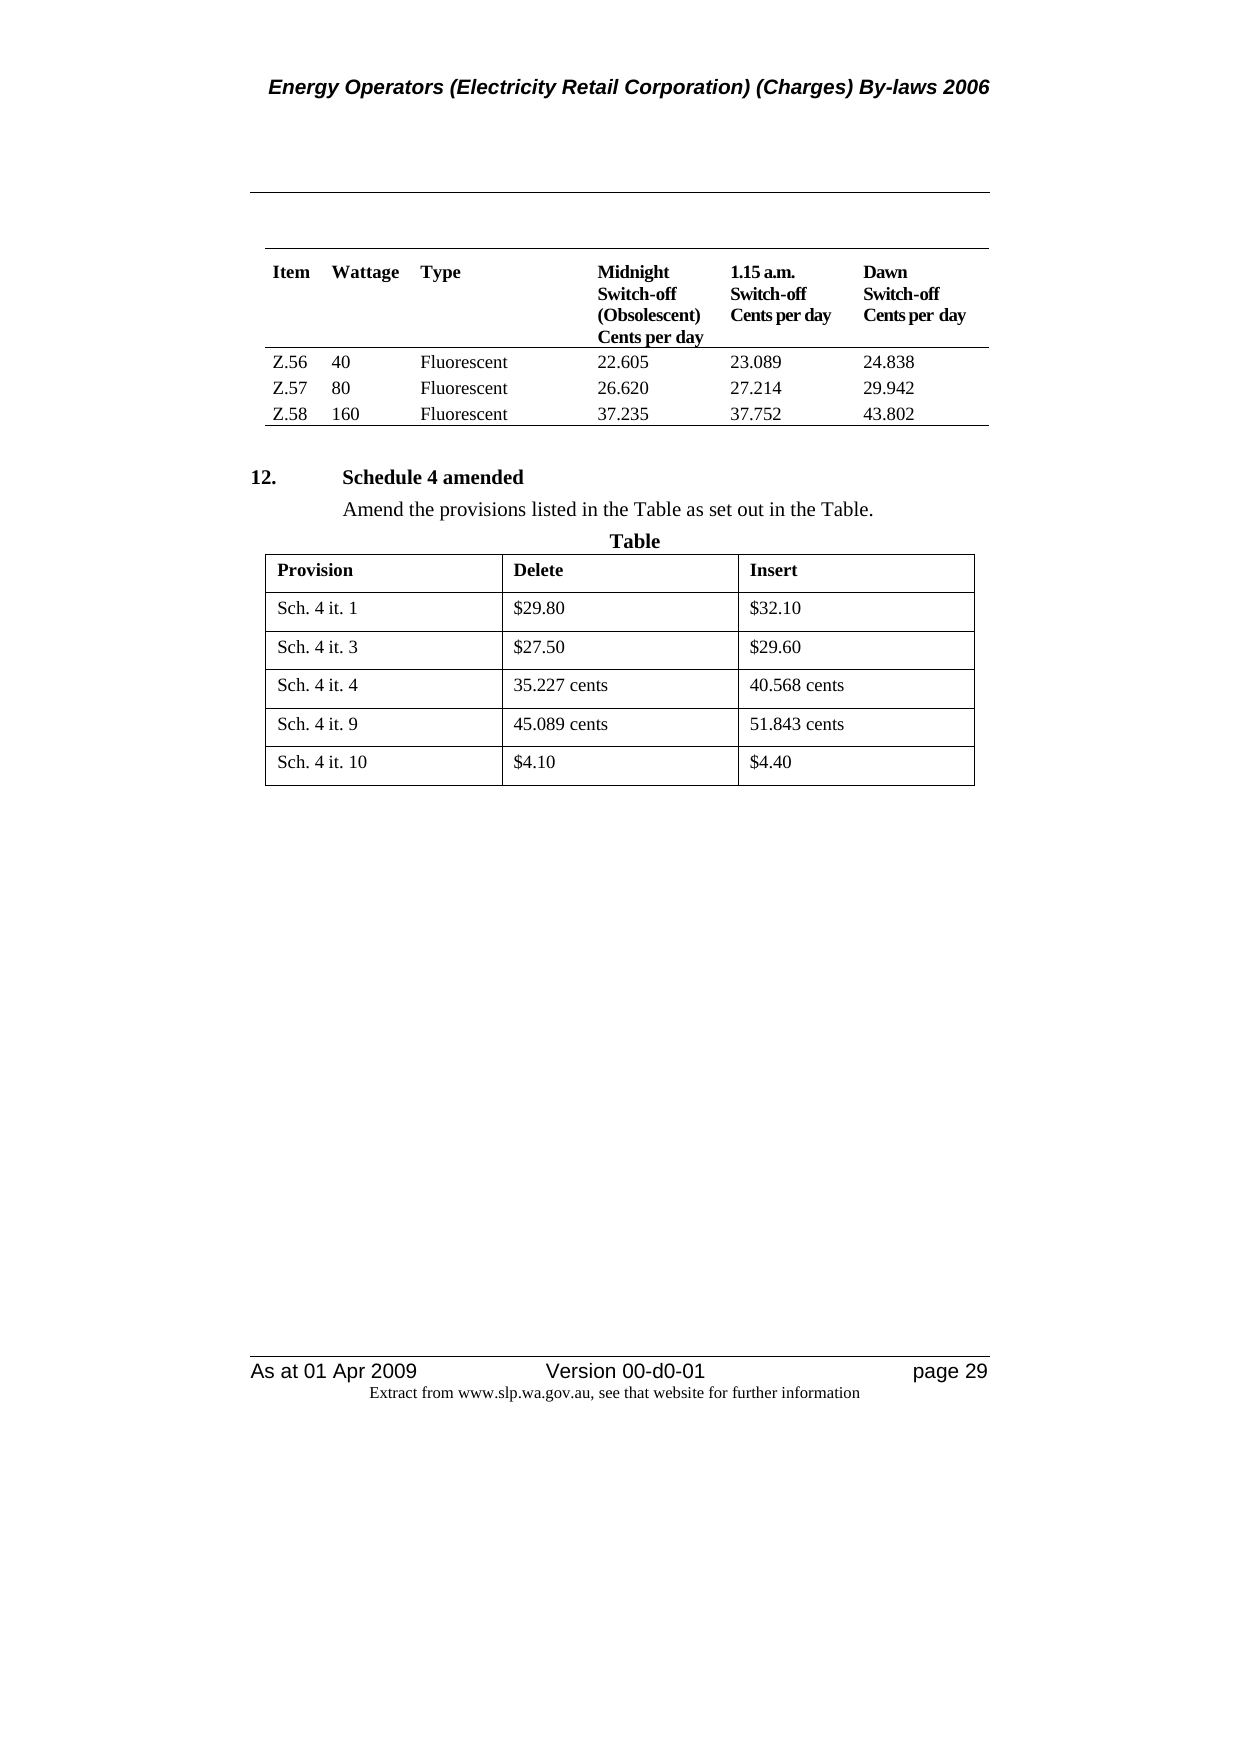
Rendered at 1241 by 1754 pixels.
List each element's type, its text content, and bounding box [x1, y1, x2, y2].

table_cell Z.58 [265, 399, 324, 424]
table_cell 24.838 [856, 348, 989, 373]
table_header Item [265, 249, 324, 347]
table_cell 23.089 [723, 348, 856, 373]
subtitle Table [309, 529, 960, 553]
table_header Delete [503, 555, 738, 592]
table_cell Fluorescent [413, 373, 590, 399]
table_cell Sch. 4 it. 10 [266, 747, 502, 785]
table_cell 26.620 [590, 373, 723, 399]
table_cell 45.089 cents [503, 709, 738, 746]
table_header Wattage [324, 249, 413, 347]
table_cell 29.942 [856, 373, 989, 399]
table_cell 160 [324, 399, 413, 424]
table_cell $4.10 [503, 747, 738, 785]
table_cell $29.60 [739, 632, 974, 669]
table_cell 37.235 [590, 399, 723, 424]
table_cell Sch. 4 it. 1 [266, 593, 502, 631]
table_header Type [413, 249, 590, 347]
table_cell Sch. 4 it. 4 [266, 670, 502, 708]
text Amend the provisions listed in the Table as set out in the Table. [250, 497, 990, 521]
table_cell $29.80 [503, 593, 738, 631]
table_header Midnight Switch-off (Obsolescent) Cents per day [590, 249, 723, 347]
table_cell 43.802 [856, 399, 989, 424]
table_cell Fluorescent [413, 348, 590, 373]
subtitle 12. Schedule 4 amended [250, 465, 990, 489]
table_cell $27.50 [503, 632, 738, 669]
table_header Insert [739, 555, 974, 592]
table_cell 35.227 cents [503, 670, 738, 708]
table_cell 51.843 cents [739, 709, 974, 746]
table_cell 80 [324, 373, 413, 399]
table_cell 37.752 [723, 399, 856, 424]
table_header 1.15 a.m. Switch-off Cents per day [723, 249, 856, 347]
table_cell 22.605 [590, 348, 723, 373]
table_cell $32.10 [739, 593, 974, 631]
table_cell 27.214 [723, 373, 856, 399]
table_cell Sch. 4 it. 9 [266, 709, 502, 746]
table_header Dawn Switch-off Cents per day [856, 249, 989, 347]
table_cell 40.568 cents [739, 670, 974, 708]
table_cell $4.40 [739, 747, 974, 785]
table_cell Sch. 4 it. 3 [266, 632, 502, 669]
table_cell Z.57 [265, 373, 324, 399]
table_cell Z.56 [265, 348, 324, 373]
table_header Provision [266, 555, 502, 592]
table_cell 40 [324, 348, 413, 373]
table_cell Fluorescent [413, 399, 590, 424]
